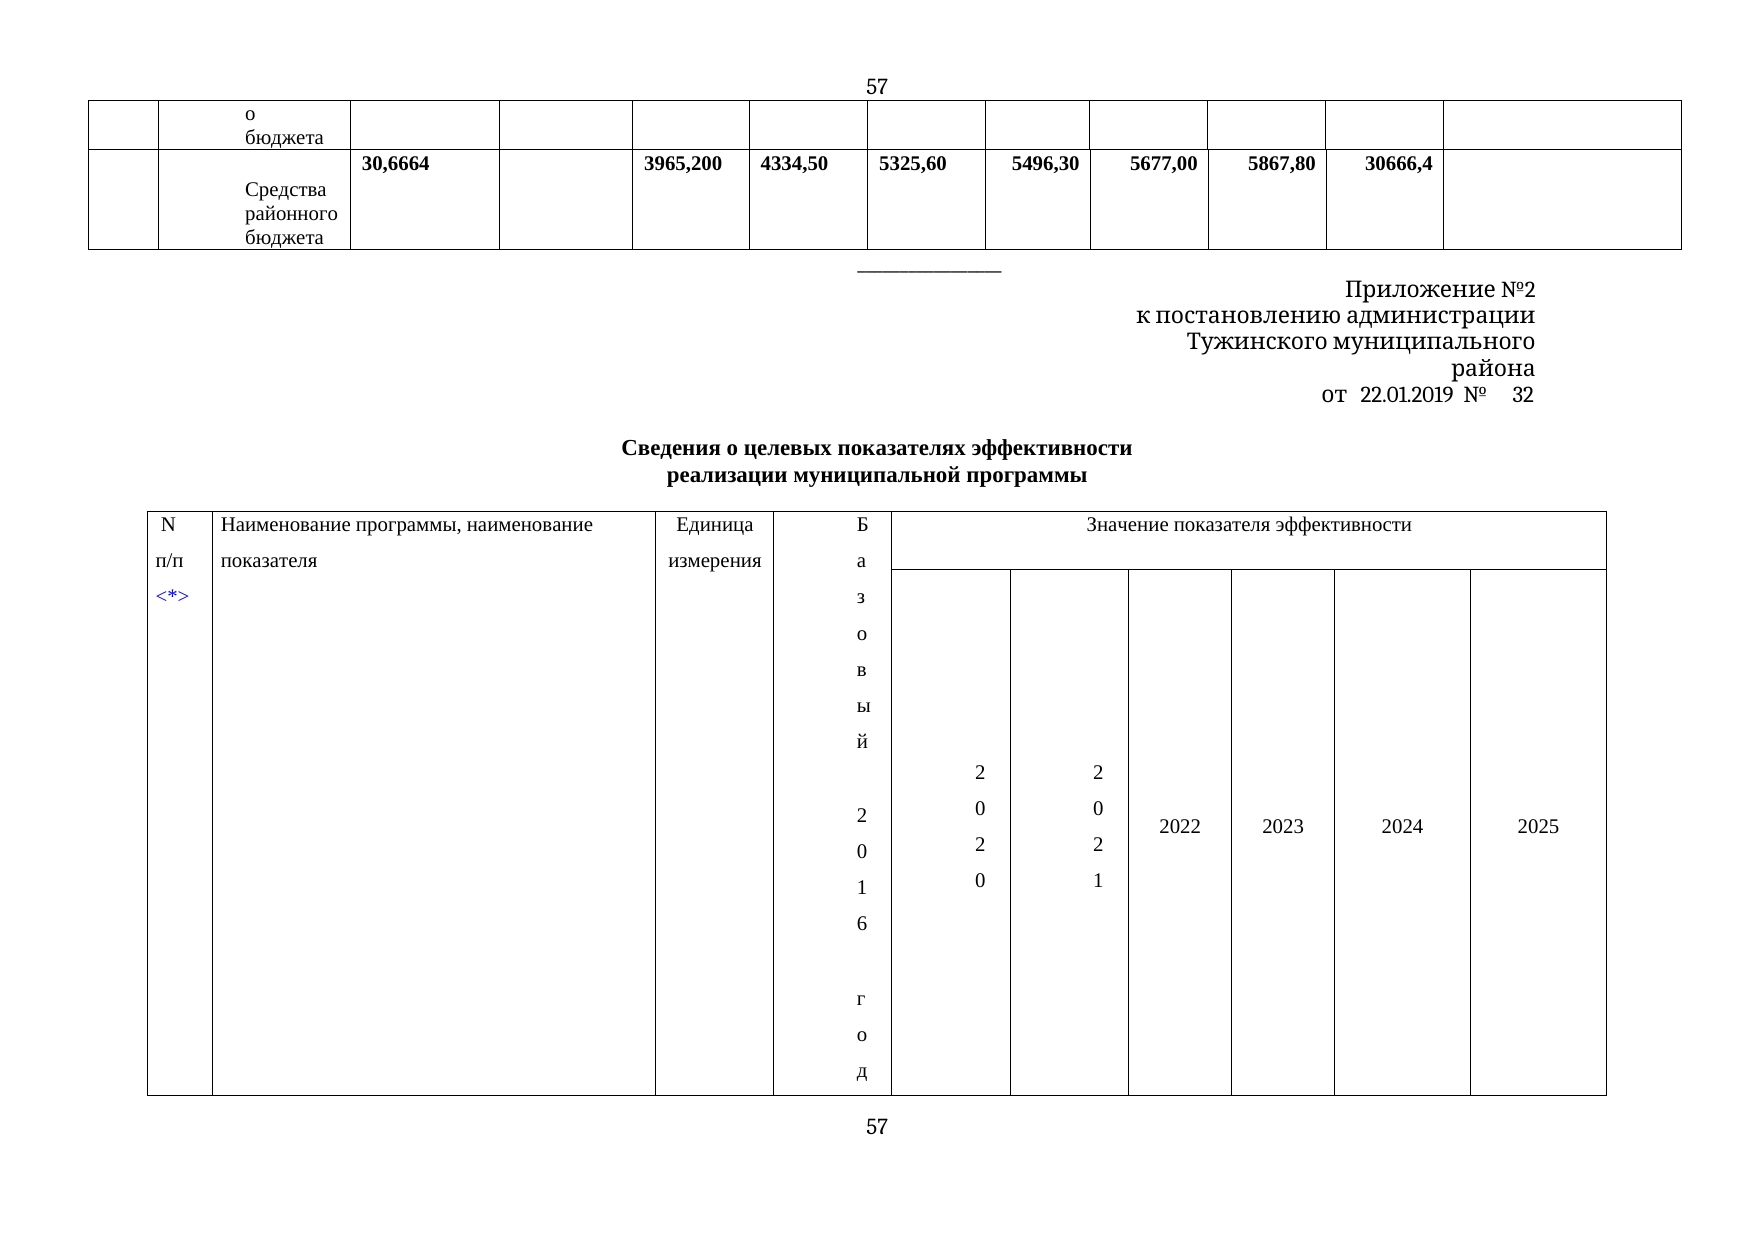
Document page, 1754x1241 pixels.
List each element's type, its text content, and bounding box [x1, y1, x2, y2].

text Сведения о целевых показателях эффективности [118, 434, 1636, 461]
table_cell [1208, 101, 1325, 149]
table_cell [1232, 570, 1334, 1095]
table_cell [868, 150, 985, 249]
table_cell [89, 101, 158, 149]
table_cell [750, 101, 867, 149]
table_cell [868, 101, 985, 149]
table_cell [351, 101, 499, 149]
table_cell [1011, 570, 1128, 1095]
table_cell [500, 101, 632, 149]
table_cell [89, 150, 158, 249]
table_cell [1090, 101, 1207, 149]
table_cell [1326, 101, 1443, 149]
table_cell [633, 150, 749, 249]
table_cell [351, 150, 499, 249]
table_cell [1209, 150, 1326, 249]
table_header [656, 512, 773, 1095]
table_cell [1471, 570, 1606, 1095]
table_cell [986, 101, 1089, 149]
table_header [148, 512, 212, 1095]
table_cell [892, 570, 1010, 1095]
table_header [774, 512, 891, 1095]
text Приложение №2 [193, 276, 1535, 303]
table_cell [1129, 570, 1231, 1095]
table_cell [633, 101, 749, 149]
text от 22.01.2019 № 32 [193, 382, 1535, 408]
text реализации муниципальной программы [118, 461, 1636, 487]
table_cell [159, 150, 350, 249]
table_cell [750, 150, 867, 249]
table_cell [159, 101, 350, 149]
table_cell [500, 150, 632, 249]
text Тужинского муниципального района [193, 329, 1535, 382]
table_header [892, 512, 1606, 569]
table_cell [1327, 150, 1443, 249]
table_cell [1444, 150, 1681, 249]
text к постановлению администрации [193, 303, 1535, 329]
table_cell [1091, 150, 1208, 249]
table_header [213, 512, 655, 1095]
text _________________ [193, 250, 1636, 276]
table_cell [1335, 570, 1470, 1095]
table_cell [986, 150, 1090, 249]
